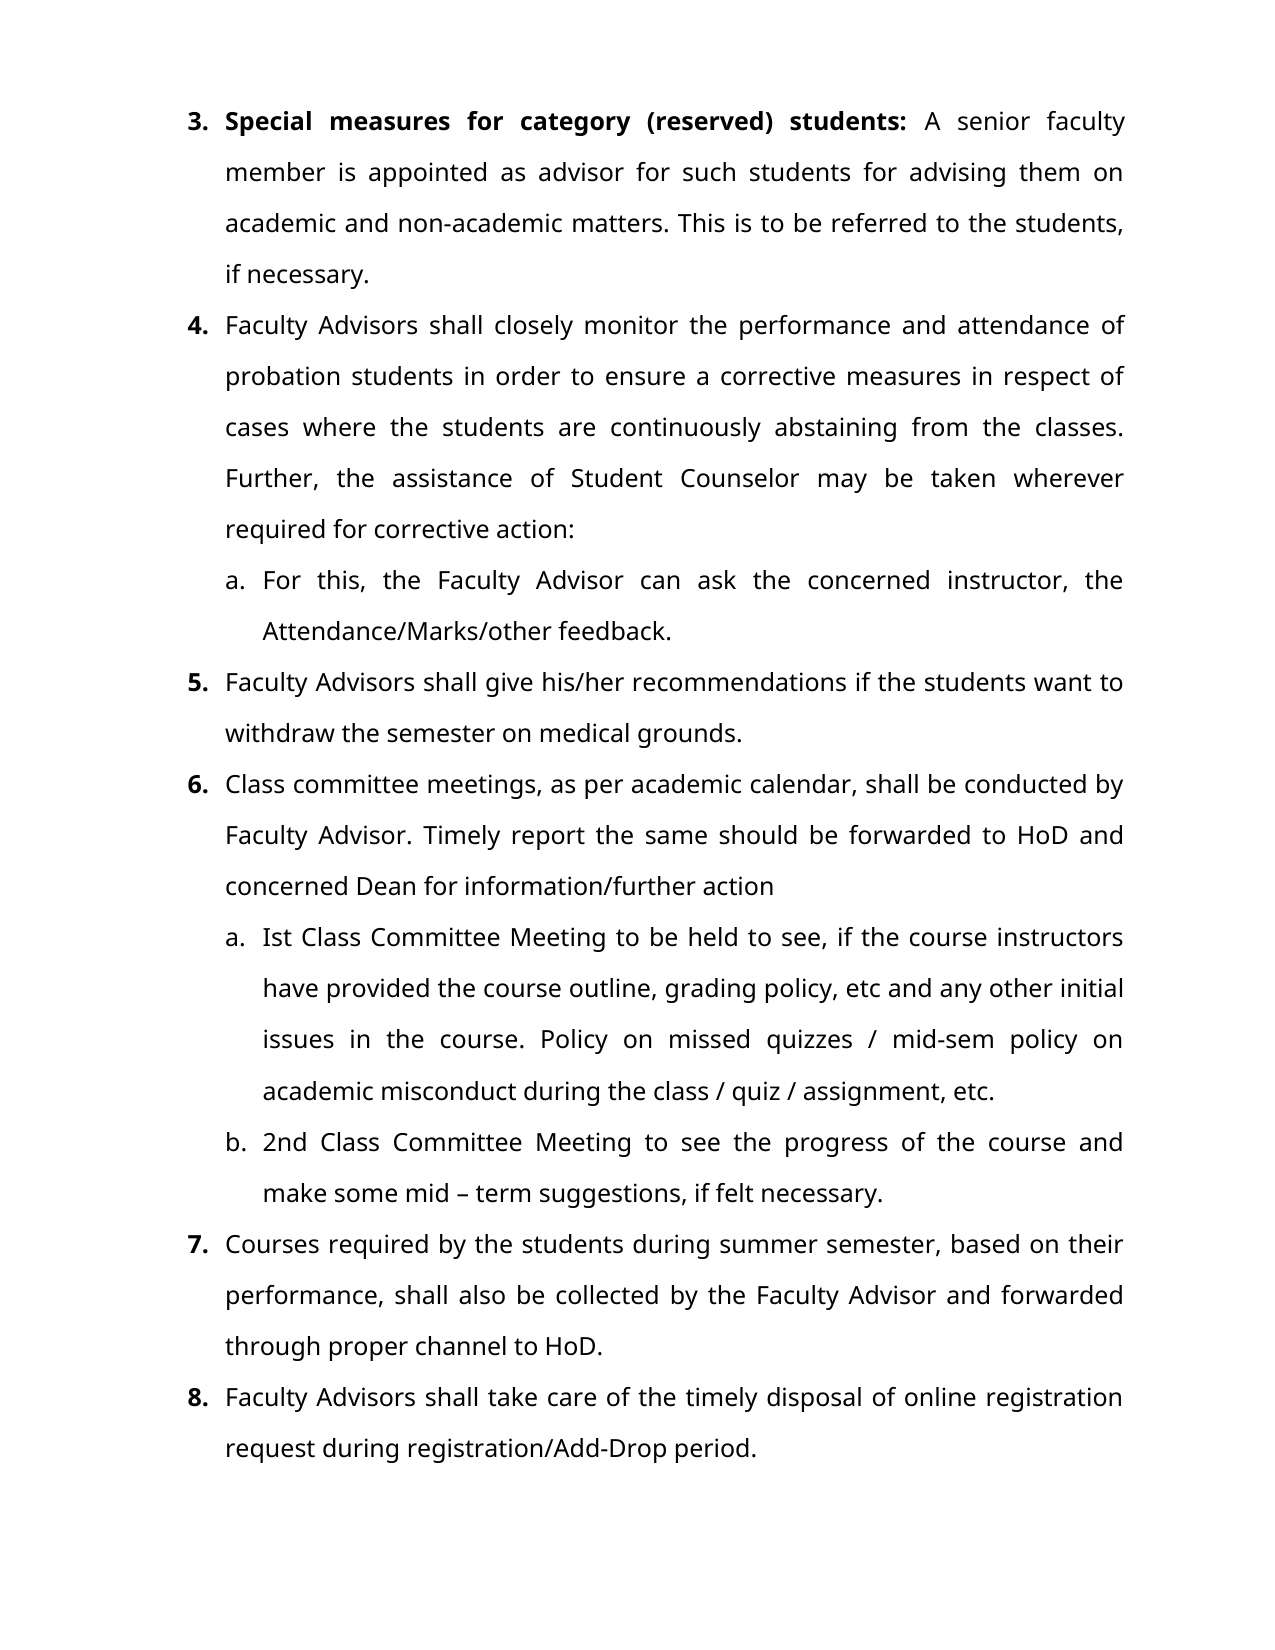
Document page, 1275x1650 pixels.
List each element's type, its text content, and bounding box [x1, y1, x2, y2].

list Courses required by the students during summer semester, based on their performance, shall also be collected by the Faculty Advisor and forwarded through proper channel to HoD. [187, 1226, 1125, 1362]
list Faculty Advisors shall closely monitor the performance and attendance of probation students in order to ensure a corrective measures in respect of cases where the students are continuously abstaining from the classes. Further, the assistance of Student Counselor may be taken wherever required for corrective action: [187, 308, 1125, 546]
list Faculty Advisors shall take care of the timely disposal of online registration request during registration/Add-Drop period. [187, 1379, 1125, 1464]
list 2nd Class Committee Meeting to see the progress of the course and make some mid – term suggestions, if felt necessary. [225, 1124, 1125, 1209]
list Class committee meetings, as per academic calendar, shall be conducted by Faculty Advisor. Timely report the same should be forwarded to HoD and concerned Dean for information/further action [187, 767, 1125, 903]
list Special measures for category (reserved) students: A senior faculty member is appointed as advisor for such students for advising them on academic and non-academic matters. This is to be referred to the students, if necessary. [187, 103, 1125, 291]
list Ist Class Committee Meeting to be held to see, if the course instructors have provided the course outline, grading policy, etc and any other initial issues in the course. Policy on missed quizzes / mid-sem policy on academic misconduct during the class / quiz / assignment, etc. [225, 920, 1125, 1107]
list For this, the Faculty Advisor can ask the concerned instructor, the Attendance/Marks/other feedback. [225, 563, 1125, 648]
list Faculty Advisors shall give his/her recommendations if the students want to withdraw the semester on medical grounds. [187, 665, 1125, 750]
